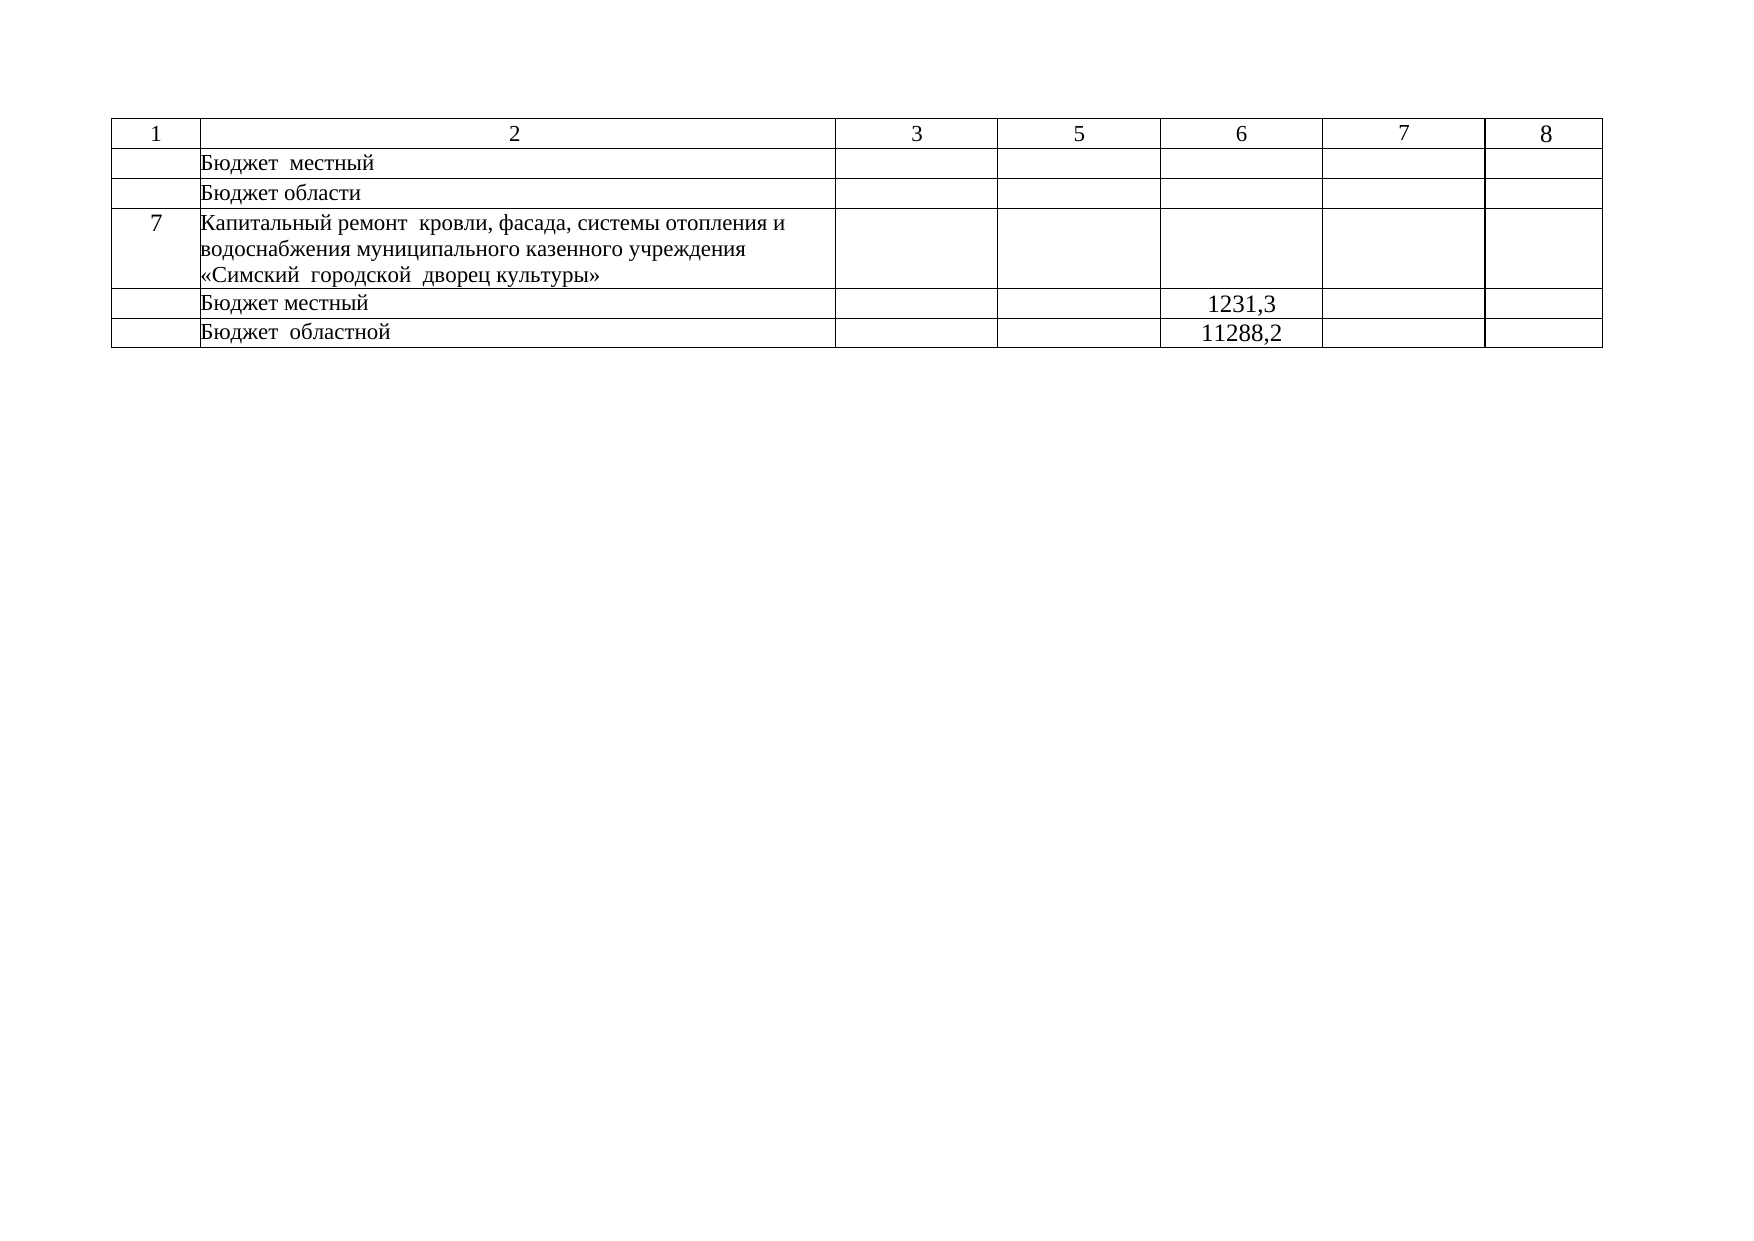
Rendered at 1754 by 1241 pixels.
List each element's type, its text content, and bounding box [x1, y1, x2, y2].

table_header 1 [112, 119, 200, 148]
table_cell [1323, 289, 1484, 317]
table_cell [836, 289, 997, 317]
table_cell [1486, 319, 1602, 347]
table_cell [112, 149, 200, 178]
table_cell [112, 319, 200, 347]
table_cell [998, 149, 1160, 178]
table_cell [1161, 179, 1322, 207]
table_cell [1323, 179, 1484, 207]
table_header 7 [1323, 119, 1484, 148]
table_cell [836, 179, 997, 207]
table_cell [1486, 209, 1602, 288]
table_cell [112, 179, 200, 207]
table_cell Бюджет местный [201, 149, 835, 178]
table_cell Бюджет области [201, 179, 835, 207]
table_cell [1323, 209, 1484, 288]
table_cell Бюджет областной [201, 319, 835, 347]
table_cell [998, 289, 1160, 317]
table_cell Бюджет местный [201, 289, 835, 317]
table_cell Капитальный ремонт кровли, фасада, системы отопления и водоснабжения муниципального казенного учреждения «Симский городской дворец культуры» [201, 209, 835, 288]
table_header 5 [998, 119, 1160, 148]
table_header 3 [836, 119, 997, 148]
table_cell [1486, 289, 1602, 317]
table_cell [998, 179, 1160, 207]
table_cell 7 [112, 209, 200, 288]
table_cell [1161, 209, 1322, 288]
table_cell [1323, 149, 1484, 178]
table_cell [836, 149, 997, 178]
table_cell [1161, 149, 1322, 178]
table_cell [836, 209, 997, 288]
table_cell [836, 319, 997, 347]
table_cell 1231,3 [1161, 289, 1322, 317]
table_cell [1486, 179, 1602, 207]
table_cell 11288,2 [1161, 319, 1322, 347]
table_cell [998, 209, 1160, 288]
table_cell [1486, 149, 1602, 178]
table_header 8 [1486, 119, 1602, 148]
table_header 6 [1161, 119, 1322, 148]
table_cell [1323, 319, 1484, 347]
table_cell [112, 289, 200, 317]
table_cell [998, 319, 1160, 347]
table_header 2 [201, 119, 835, 148]
